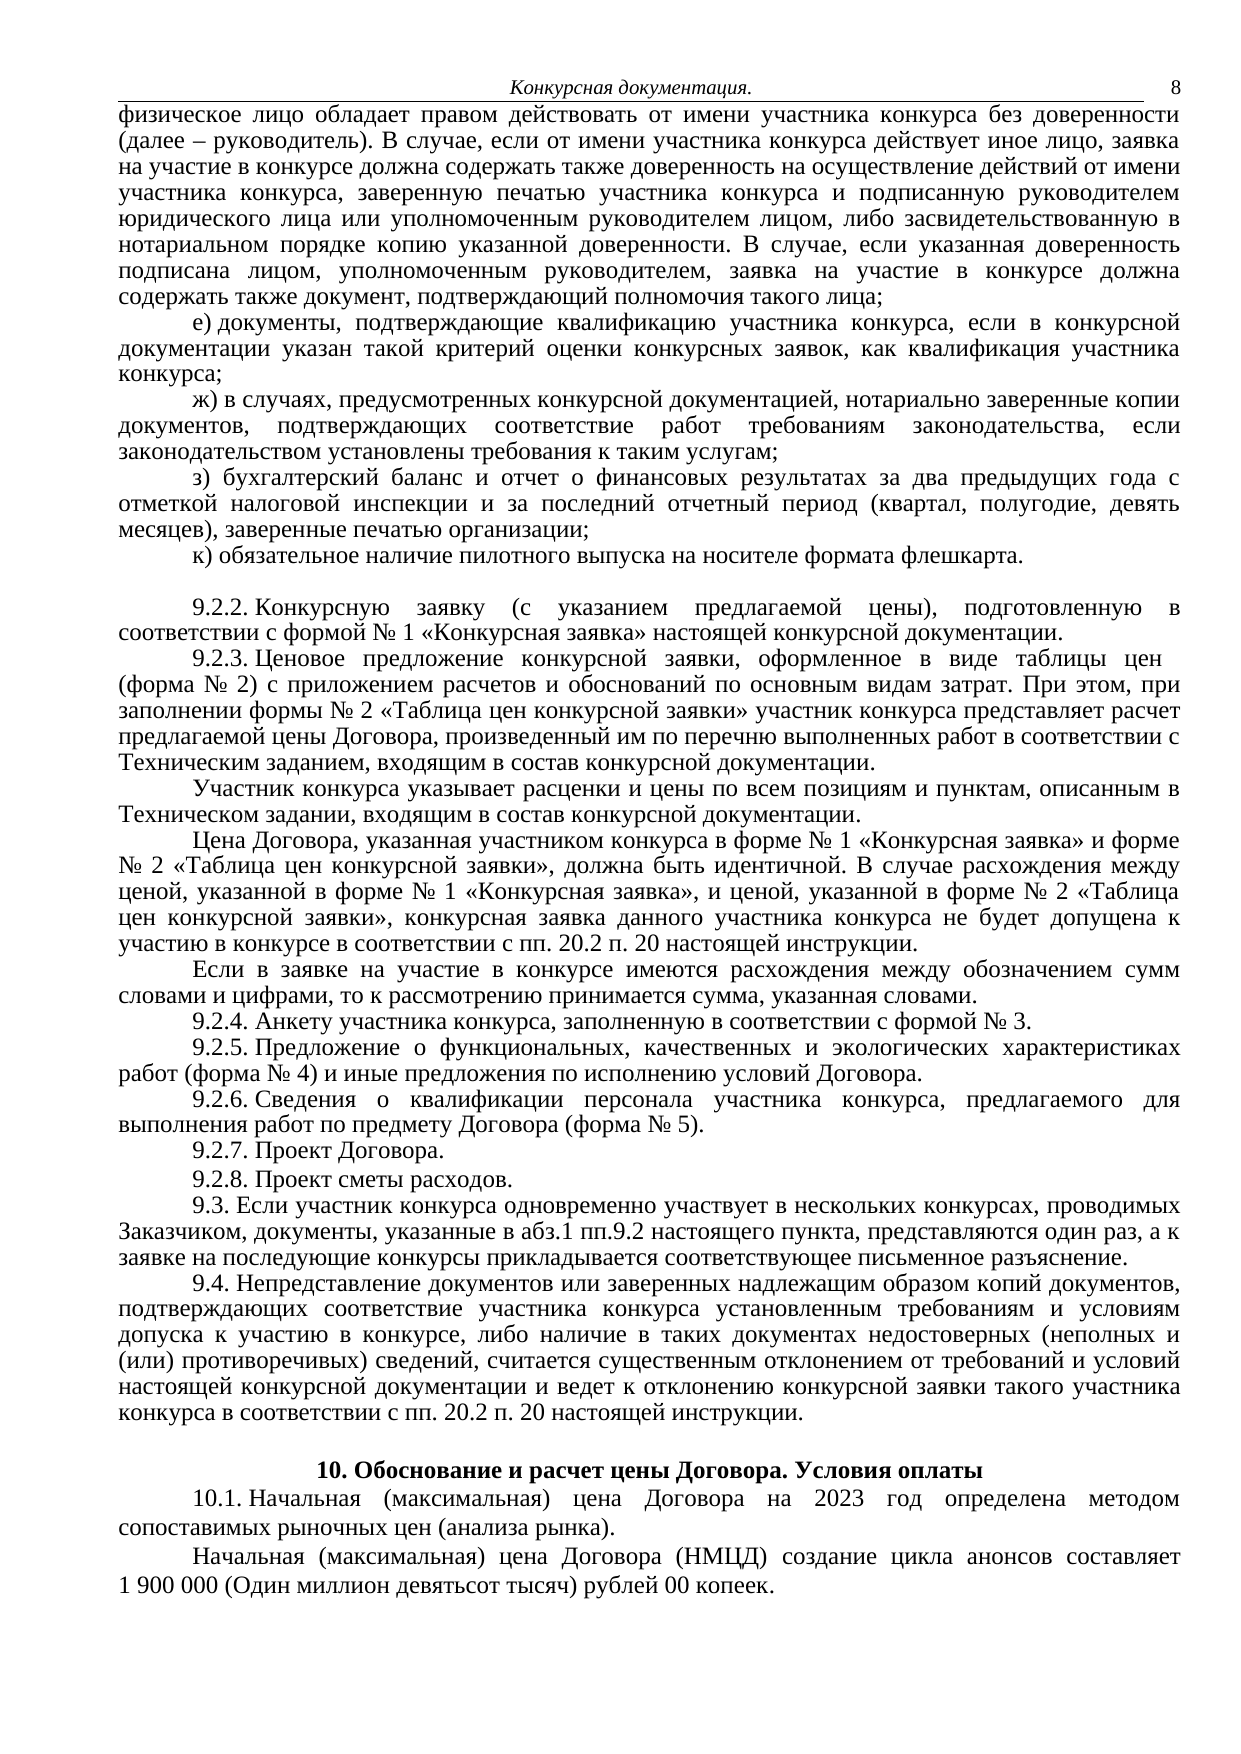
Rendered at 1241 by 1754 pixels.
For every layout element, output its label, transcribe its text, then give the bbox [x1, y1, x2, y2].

text Начальная (максимальная) цена Договора (НМЦД) создание цикла анонсов составляет 1 900 000 (Один миллион девятьсот тысяч) рублей 00 копеек. [118, 1541, 1181, 1598]
text 9.2.5. Предложение о функциональных, качественных и экологических характеристиках работ (форма № 4) и иные предложения по исполнению условий Договора. [118, 1035, 1181, 1086]
text 10. Обоснование и расчет цены Договора. Условия оплаты [118, 1455, 1181, 1483]
text 9.4. Непредставление документов или заверенных надлежащим образом копий документов, подтверждающих соответствие участника конкурса установленным требованиям и условиям допуска к участию в конкурсе, либо наличие в таких документах недостоверных (неполных и (или) противоречивых) сведений, считается существенным отклонением от требований и условий настоящей конкурсной документации и ведет к отклонению конкурсной заявки такого участника конкурса в соответствии с пп. 20.2 п. 20 настоящей инструкции. [118, 1271, 1181, 1426]
text 9.2.2. Конкурсную заявку (с указанием предлагаемой цены), подготовленную в соответствии с формой № 1 «Конкурсная заявка» настоящей конкурсной документации. [118, 594, 1181, 646]
text 10.1. Начальная (максимальная) цена Договора на 2023 год определена методом сопоставимых рыночных цен (анализа рынка). [118, 1483, 1181, 1541]
text 9.2.4. Анкету участника конкурса, заполненную в соответствии с формой № 3. [118, 1009, 1181, 1035]
text Участник конкурса указывает расценки и цены по всем позициям и пунктам, описанным в Техническом задании, входящим в состав конкурсной документации. [118, 776, 1181, 827]
text 9.2.8. Проект сметы расходов. [118, 1164, 1181, 1193]
text е) документы, подтверждающие квалификацию участника конкурса, если в конкурсной документации указан такой критерий оценки конкурсных заявок, как квалификация участника конкурса; [118, 309, 1181, 387]
text з) бухгалтерский баланс и отчет о финансовых результатах за два предыдущих года с отметкой налоговой инспекции и за последний отчетный период (квартал, полугодие, девять месяцев), заверенные печатью организации; [118, 465, 1181, 543]
text 9.2.6. Сведения о квалификации персонала участника конкурса, предлагаемого для выполнения работ по предмету Договора (форма № 5). [118, 1086, 1181, 1138]
text 9.3. Если участник конкурса одновременно участвует в нескольких конкурсах, проводимых Заказчиком, документы, указанные в абз.1 пп.9.2 настоящего пункта, представляются один раз, а к заявке на последующие конкурсы прикладывается соответствующее письменное разъяснение. [118, 1193, 1181, 1271]
text Цена Договора, указанная участником конкурса в форме № 1 «Конкурсная заявка» и форме № 2 «Таблица цен конкурсной заявки», должна быть идентичной. В случае расхождения между ценой, указанной в форме № 1 «Конкурсная заявка», и ценой, указанной в форме № 2 «Таблица цен конкурсной заявки», конкурсная заявка данного участника конкурса не будет допущена к участию в конкурсе в соответствии с пп. 20.2 п. 20 настоящей инструкции. [118, 827, 1181, 957]
text Если в заявке на участие в конкурсе имеются расхождения между обозначением сумм словами и цифрами, то к рассмотрению принимается сумма, указанная словами. [118, 957, 1181, 1009]
text 9.2.7. Проект Договора. [118, 1138, 1181, 1164]
text 9.2.3. Ценовое предложение конкурсной заявки, оформленное в виде таблицы цен (форма № 2) с приложением расчетов и обоснований по основным видам затрат. При этом, при заполнении формы № 2 «Таблица цен конкурсной заявки» участник конкурса представляет расчет предлагаемой цены Договора, произведенный им по перечню выполненных работ в соответствии с Техническим заданием, входящим в состав конкурсной документации. [118, 646, 1181, 776]
text ж) в случаях, предусмотренных конкурсной документацией, нотариально заверенные копии документов, подтверждающих соответствие работ требованиям законодательства, если законодательством установлены требования к таким услугам; [118, 387, 1181, 465]
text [118, 102, 1181, 309]
text к) обязательное наличие пилотного выпуска на носителе формата флешкарта. [118, 543, 1181, 568]
